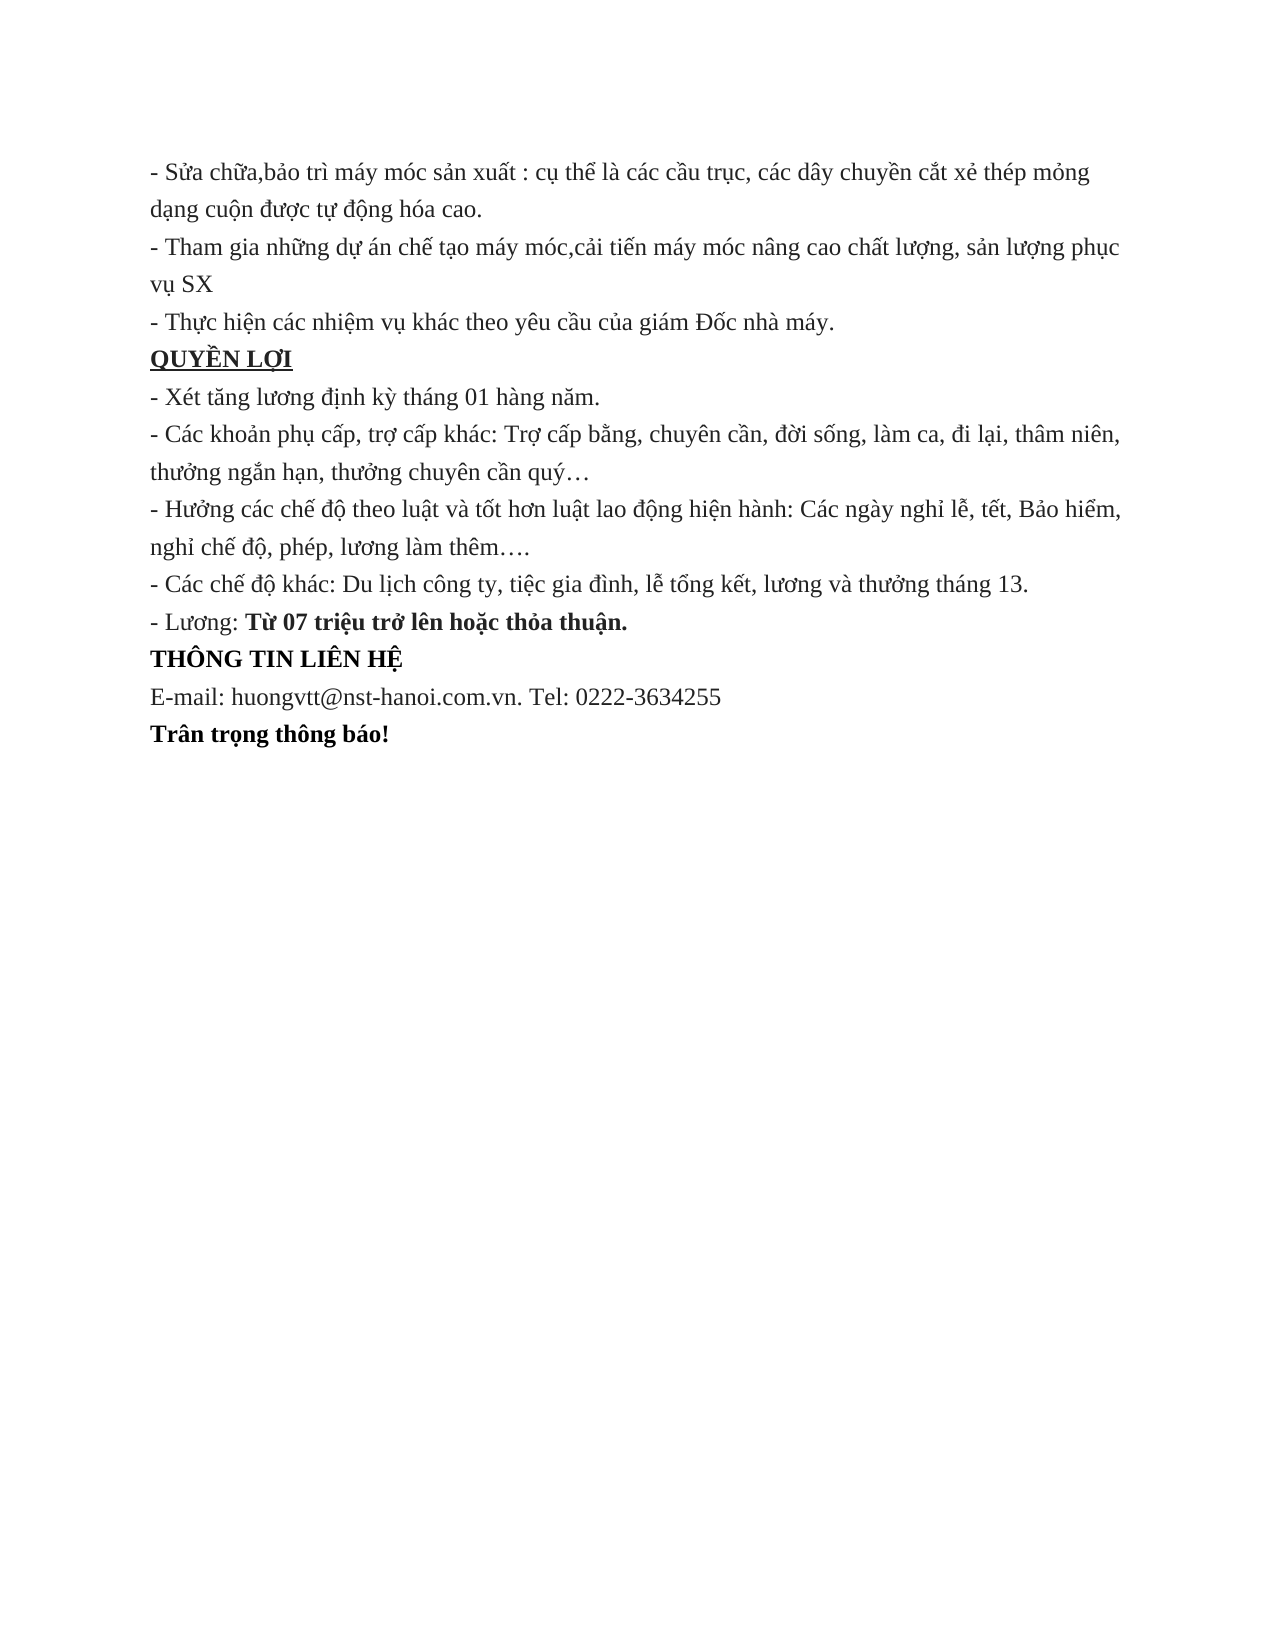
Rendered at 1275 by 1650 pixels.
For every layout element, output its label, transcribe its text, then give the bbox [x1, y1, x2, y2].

text - Các khoản phụ cấp, trợ cấp khác: Trợ cấp bằng, chuyên cần, đời sống, làm ca, đi lại, thâm niên, thưởng ngắn hạn, thưởng chuyên cần quý… [150, 412, 1125, 487]
text - Hưởng các chế độ theo luật và tốt hơn luật lao động hiện hành: Các ngày nghỉ lễ, tết, Bảo hiểm, nghỉ chế độ, phép, lương làm thêm…. [150, 487, 1125, 562]
text Trân trọng thông báo! [150, 712, 1125, 750]
text E-mail: huongvtt@nst-hanoi.com.vn. Tel: 0222-3634255 [150, 675, 1125, 712]
text - Các chế độ khác: Du lịch công ty, tiệc gia đình, lễ tổng kết, lương và thưởng tháng 13. [150, 562, 1125, 600]
text THÔNG TIN LIÊN HỆ [150, 637, 1125, 675]
text - Lương: Từ 07 triệu trở lên hoặc thỏa thuận. [150, 600, 1125, 637]
text - Xét tăng lương định kỳ tháng 01 hàng năm. [150, 375, 1125, 412]
text - Sửa chữa,bảo trì máy móc sản xuất : cụ thể là các cầu trục, các dây chuyền cắt xẻ thép mỏng dạng cuộn được tự động hóa cao. - Tham gia những dự án chế tạo máy móc,cải tiến máy móc nâng cao chất lượng, sản lượng phục vụ SX - Thực hiện các nhiệm vụ khác theo yêu cầu của giám Đốc nhà máy. [150, 150, 1125, 337]
text QUYỀN LỢI [150, 337, 1125, 375]
